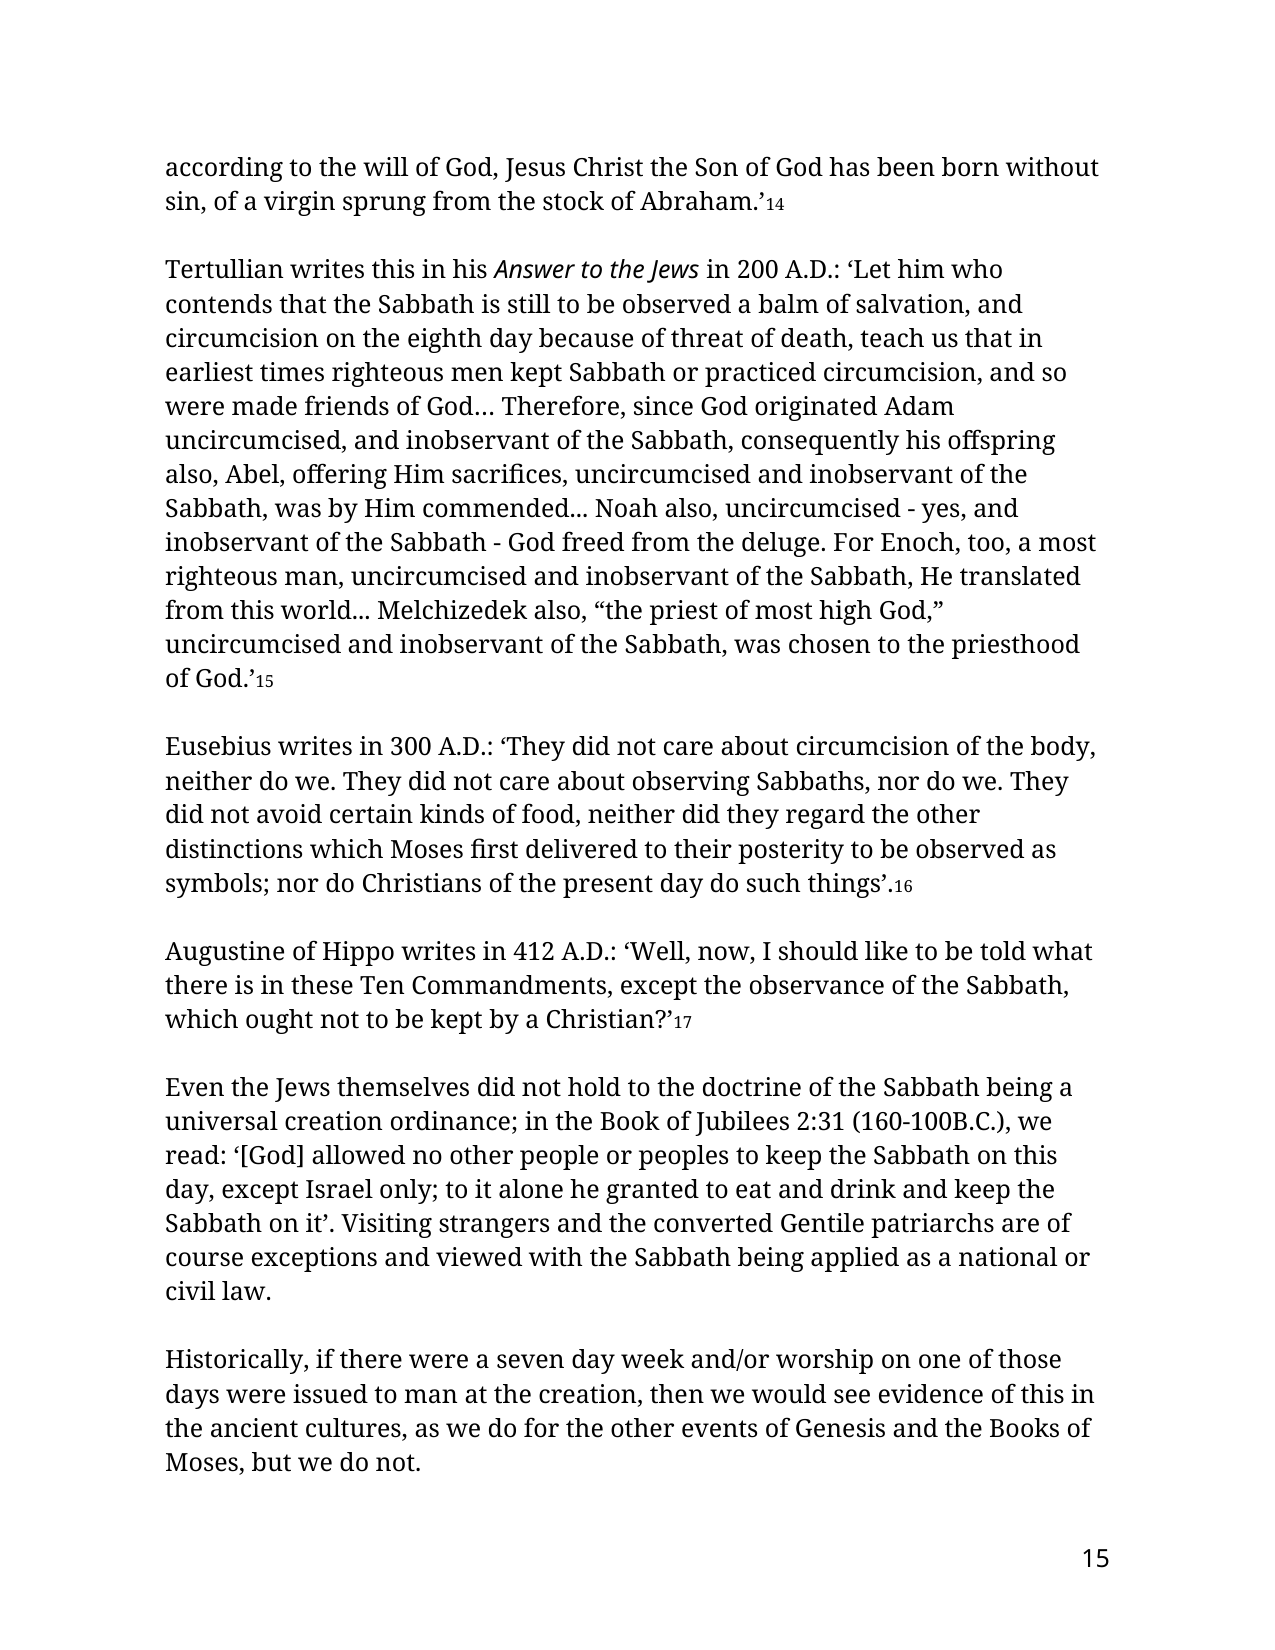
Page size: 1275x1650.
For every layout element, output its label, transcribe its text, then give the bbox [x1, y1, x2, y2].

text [165, 150, 1110, 218]
text Even the Jews themselves did not hold to the doctrine of the Sabbath being a universal creation ordinance; in the Book of Jubilees 2:31 (160-100B.C.), we read: ‘[God] allowed no other people or peoples to keep the Sabbath on this day, except Israel only; to it alone he granted to eat and drink and keep the Sabbath on it’. Visiting strangers and the converted Gentile patriarchs are of course exceptions and viewed with the Sabbath being applied as a national or civil law. [165, 1070, 1110, 1308]
text Eusebius writes in 300 A.D.: ‘They did not care about circumcision of the body, neither do we. They did not care about observing Sabbaths, nor do we. They did not avoid certain kinds of food, neither did they regard the other distinctions which Moses first delivered to their posterity to be observed as symbols; nor do Christians of the present day do such things’.16 [165, 729, 1110, 899]
text Historically, if there were a seven day week and/or worship on one of those days were issued to man at the creation, then we would see evidence of this in the ancient cultures, as we do for the other events of Genesis and the Books of Moses, but we do not. [165, 1342, 1110, 1478]
text Augustine of Hippo writes in 412 A.D.: ‘Well, now, I should like to be told what there is in these Ten Commandments, except the observance of the Sabbath, which ought not to be kept by a Christian?’17 [165, 933, 1110, 1036]
text Tertullian writes this in his Answer to the Jews in 200 A.D.: ‘Let him who contends that the Sabbath is still to be observed a balm of salvation, and circumcision on the eighth day because of threat of death, teach us that in earliest times righteous men kept Sabbath or practiced circumcision, and so were made friends of God… Therefore, since God originated Adam uncircumcised, and inobservant of the Sabbath, consequently his offspring also, Abel, offering Him sacrifices, uncircumcised and inobservant of the Sabbath, was by Him commended... Noah also, uncircumcised - yes, and inobservant of the Sabbath - God freed from the deluge. For Enoch, too, a most righteous man, uncircumcised and inobservant of the Sabbath, He translated from this world... Melchizedek also, “the priest of most high God,” uncircumcised and inobservant of the Sabbath, was chosen to the priesthood of God.’15 [165, 252, 1110, 695]
